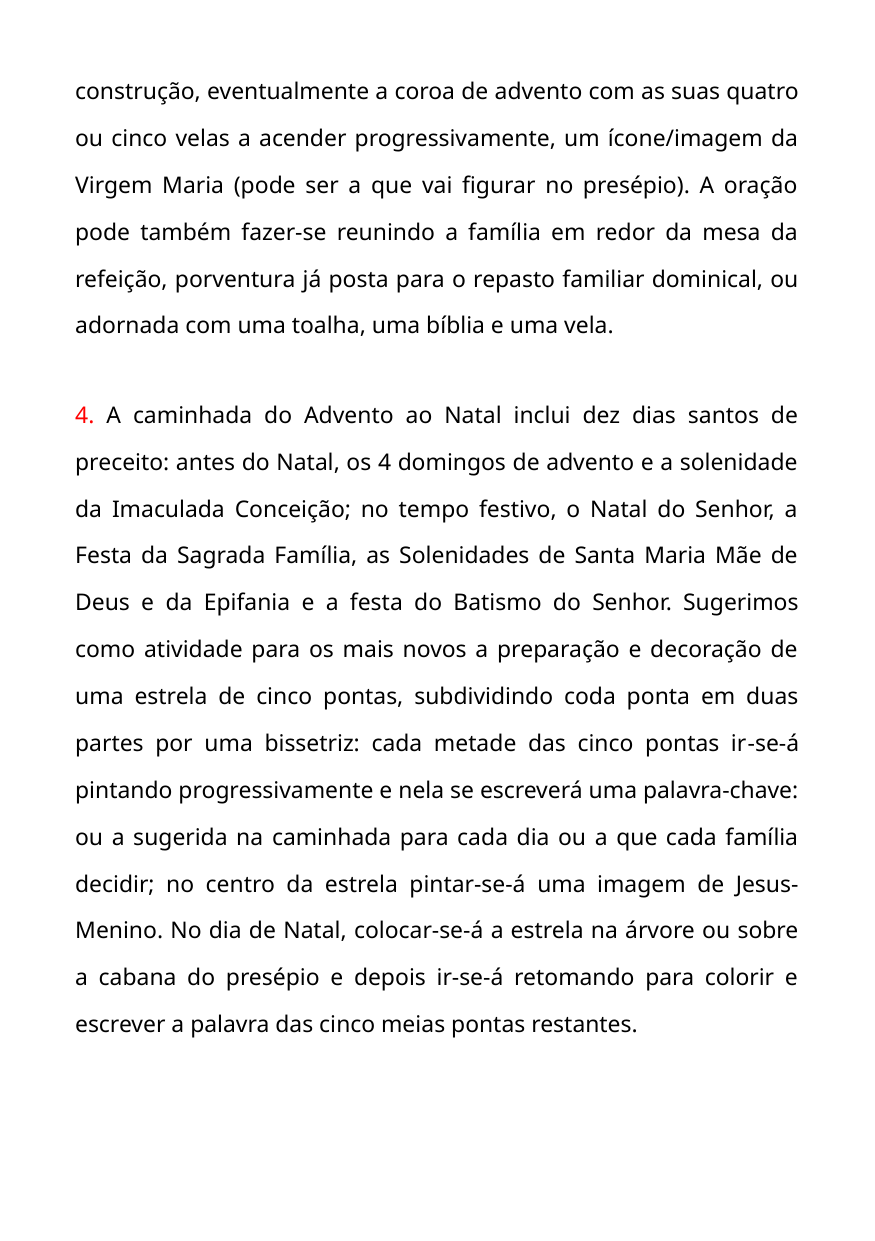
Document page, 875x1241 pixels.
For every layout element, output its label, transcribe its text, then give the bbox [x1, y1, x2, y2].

text 4. A caminhada do Advento ao Natal inclui dez dias santos de preceito: antes do Natal, os 4 domingos de advento e a solenidade da Imaculada Conceição; no tempo festivo, o Natal do Senhor, a Festa da Sagrada Família, as Solenidades de Santa Maria Mãe de Deus e da Epifania e a festa do Batismo do Senhor. Sugerimos como atividade para os mais novos a preparação e decoração de uma estrela de cinco pontas, subdividindo coda ponta em duas partes por uma bissetriz: cada metade das cinco pontas ir-se-á pintando progressivamente e nela se escreverá uma palavra-chave: ou a sugerida na caminhada para cada dia ou a que cada família decidir; no centro da estrela pintar-se-á uma imagem de Jesus-Menino. No dia de Natal, colocar-se-á a estrela na árvore ou sobre a cabana do presépio e depois ir-se-á retomando para colorir e escrever a palavra das cinco meias pontas restantes. [75, 399, 799, 1039]
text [75, 75, 799, 341]
